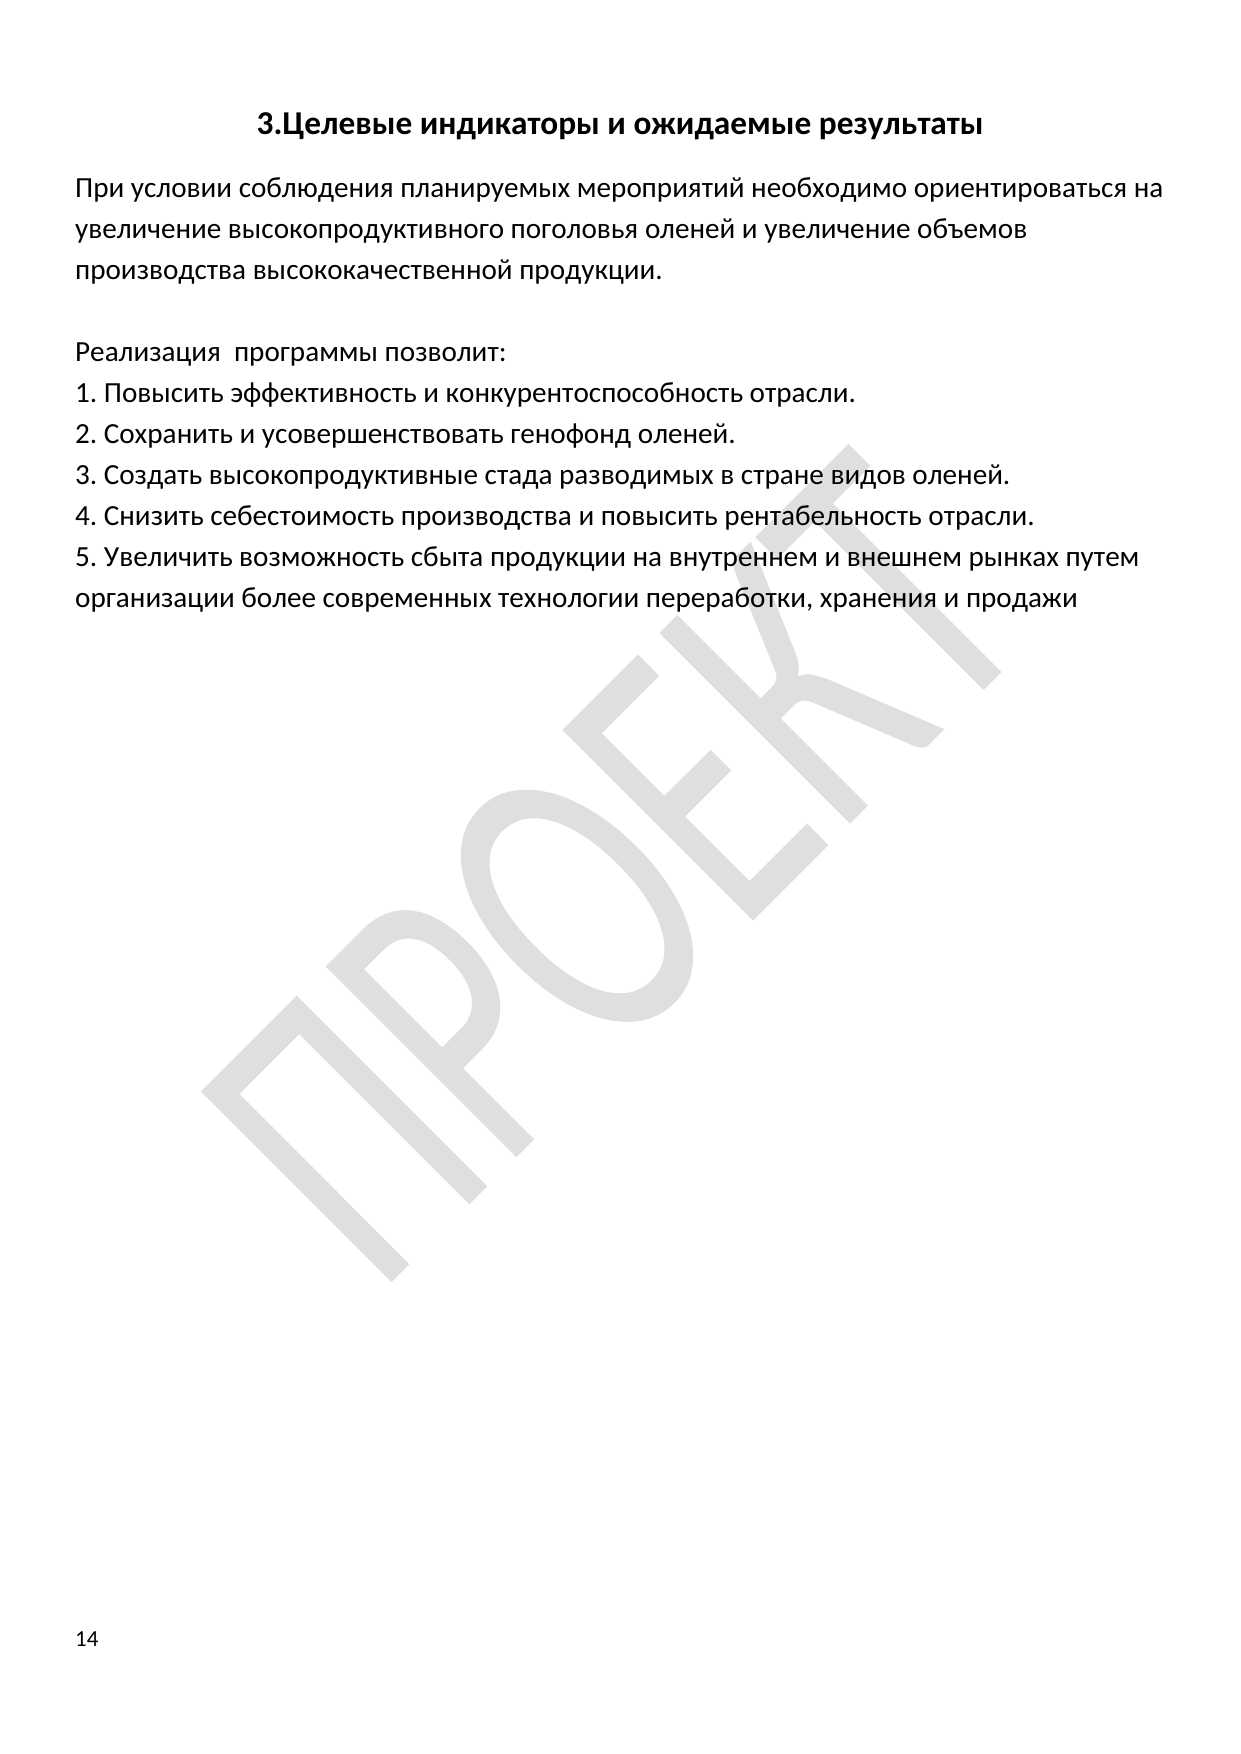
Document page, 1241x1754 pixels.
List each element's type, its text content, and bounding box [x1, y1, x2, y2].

text 3.Целевые индикаторы и ожидаемые результаты [75, 102, 1165, 142]
text При условии соблюдения планируемых мероприятий необходимо ориентироваться на увеличение высокопродуктивного поголовья оленей и увеличение объемов производства высококачественной продукции. Реализация программы позволит: 1. Повысить эффективность и конкурентоспособность отрасли. 2. Сохранить и усовершенствовать генофонд оленей. 3. Создать высокопродуктивные стада разводимых в стране видов оленей. 4. Снизить себестоимость производства и повысить рентабельность отрасли. 5. Увеличить возможность сбыта продукции на внутреннем и внешнем рынках путем организации более современных технологии переработки, хранения и продажи [75, 169, 1165, 614]
